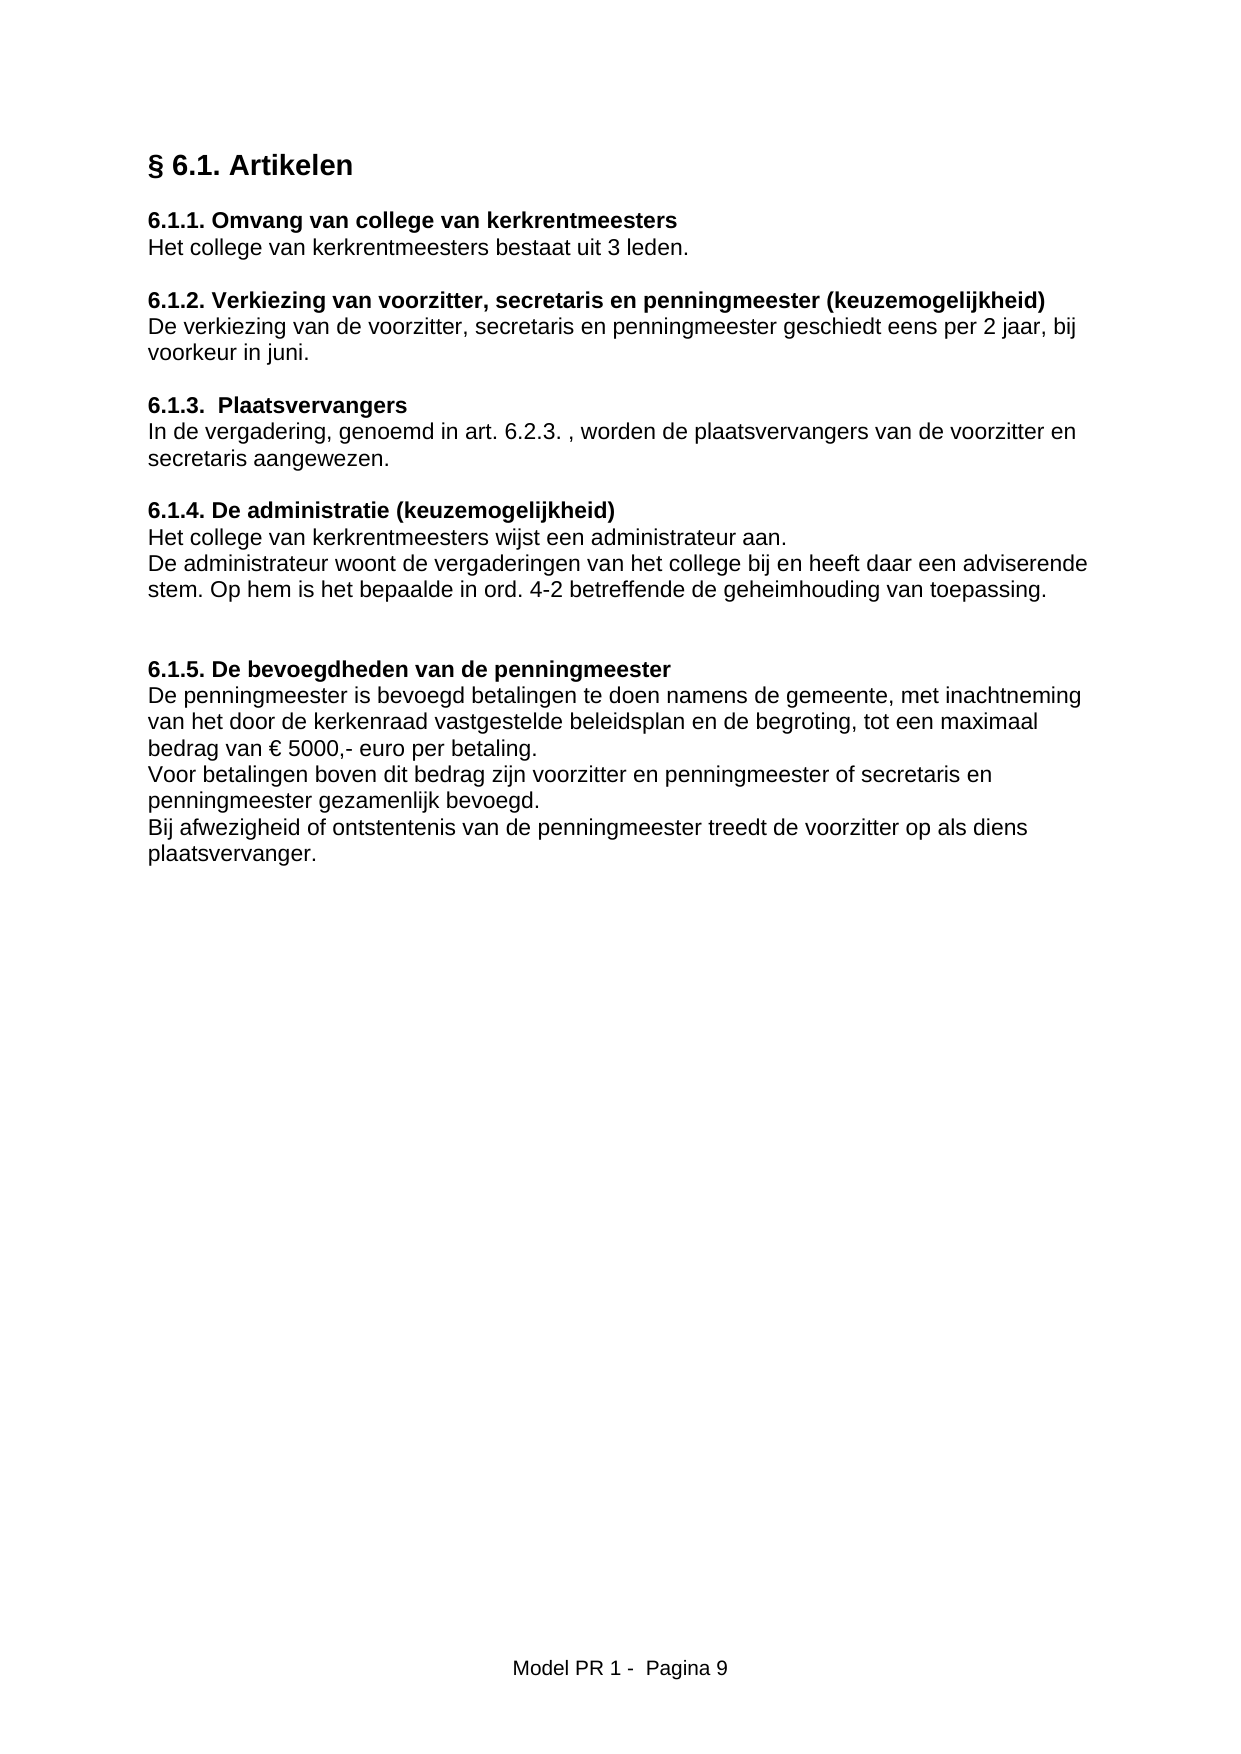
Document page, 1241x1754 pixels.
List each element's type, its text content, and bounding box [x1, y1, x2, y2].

text 6.1.2. Verkiezing van voorzitter, secretaris en penningmeester (keuzemogelijkheid) [148, 287, 1093, 313]
text 6.1.4. De administratie (keuzemogelijkheid) [148, 497, 1093, 524]
text 6.1.5. De bevoegdheden van de penningmeester [148, 656, 1093, 682]
text 6.1.1. Omvang van college van kerkrentmeesters [148, 207, 1093, 234]
text § 6.1. Artikelen [148, 148, 1093, 181]
text In de vergadering, genoemd in art. 6.2.3. , worden de plaatsvervangers van de voorzitter en secretaris aangewezen. [148, 418, 1093, 471]
text Het college van kerkrentmeesters bestaat uit 3 leden. [148, 234, 1093, 260]
text Het college van kerkrentmeesters wijst een administrateur aan. [148, 524, 1093, 550]
text De administrateur woont de vergaderingen van het college bij en heeft daar een adviserende stem. Op hem is het bepaalde in ord. 4-2 betreffende de geheimhouding van toepassing. [148, 550, 1093, 603]
text Bij afwezigheid of ontstentenis van de penningmeester treedt de voorzitter op als diens plaatsvervanger. [148, 814, 1093, 866]
text De verkiezing van de voorzitter, secretaris en penningmeester geschiedt eens per 2 jaar, bij voorkeur in juni. [148, 313, 1093, 366]
text De penningmeester is bevoegd betalingen te doen namens de gemeente, met inachtneming van het door de kerkenraad vastgestelde beleidsplan en de begroting, tot een maximaal bedrag van € 5000,- euro per betaling. [148, 682, 1093, 761]
text Voor betalingen boven dit bedrag zijn voorzitter en penningmeester of secretaris en penningmeester gezamenlijk bevoegd. [148, 761, 1093, 814]
text 6.1.3. Plaatsvervangers [148, 392, 1093, 418]
